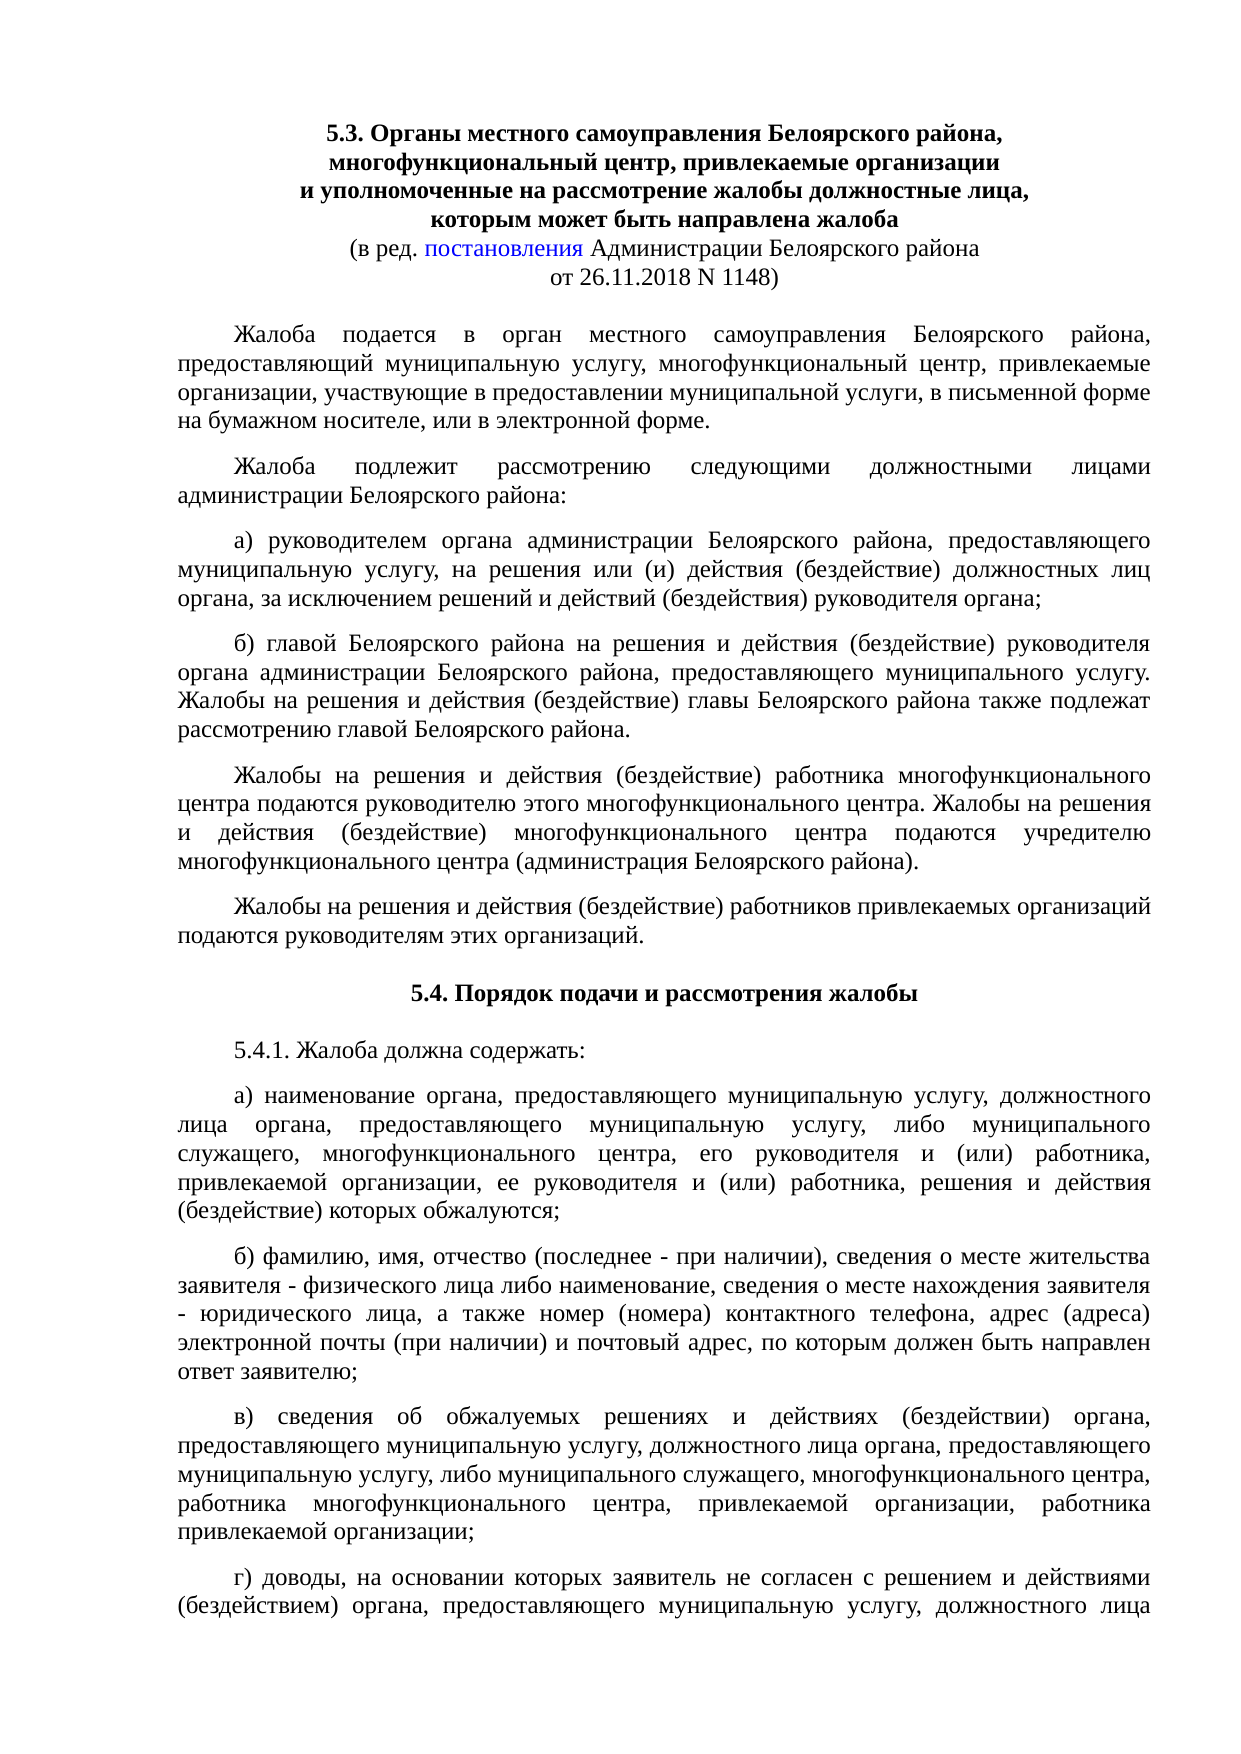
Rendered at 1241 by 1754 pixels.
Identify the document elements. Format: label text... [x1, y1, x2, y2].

text которым может быть направлена жалоба [177, 204, 1152, 233]
text (в ред. постановления Администрации Белоярского района [177, 233, 1152, 262]
text Жалобы на решения и действия (бездействие) работника многофункционального центра подаются руководителю этого многофункционального центра. Жалобы на решения и действия (бездействие) многофункционального центра подаются учредителю многофункционального центра (администрация Белоярского района). [177, 760, 1152, 875]
text и уполномоченные на рассмотрение жалобы должностные лица, [177, 176, 1152, 204]
text б) фамилию, имя, отчество (последнее - при наличии), сведения о месте жительства заявителя - физического лица либо наименование, сведения о месте нахождения заявителя - юридического лица, а также номер (номера) контактного телефона, адрес (адреса) электронной почты (при наличии) и почтовый адрес, по которым должен быть направлен ответ заявителю; [177, 1241, 1152, 1385]
text а) руководителем органа администрации Белоярского района, предоставляющего муниципальную услугу, на решения или (и) действия (бездействие) должностных лиц органа, за исключением решений и действий (бездействия) руководителя органа; [177, 525, 1152, 611]
text а) наименование органа, предоставляющего муниципальную услугу, должностного лица органа, предоставляющего муниципальную услугу, либо муниципального служащего, многофункционального центра, его руководителя и (или) работника, привлекаемой организации, ее руководителя и (или) работника, решения и действия (бездействие) которых обжалуются; [177, 1081, 1152, 1224]
text многофункциональный центр, привлекаемые организации [177, 147, 1152, 176]
text б) главой Белоярского района на решения и действия (бездействие) руководителя органа администрации Белоярского района, предоставляющего муниципального услугу. Жалобы на решения и действия (бездействие) главы Белоярского района также подлежат рассмотрению главой Белоярского района. [177, 628, 1152, 743]
text Жалоба подается в орган местного самоуправления Белоярского района, предоставляющий муниципальную услугу, многофункциональный центр, привлекаемые организации, участвующие в предоставлении муниципальной услуги, в письменной форме на бумажном носителе, или в электронной форме. [177, 319, 1152, 434]
text в) сведения об обжалуемых решениях и действиях (бездействии) органа, предоставляющего муниципальную услугу, должностного лица органа, предоставляющего муниципальную услугу, либо муниципального служащего, многофункционального центра, работника многофункционального центра, привлекаемой организации, работника привлекаемой организации; [177, 1401, 1152, 1545]
text Жалобы на решения и действия (бездействие) работников привлекаемых организаций подаются руководителям этих организаций. [177, 891, 1152, 949]
text 5.4. Порядок подачи и рассмотрения жалобы [177, 978, 1152, 1006]
text 5.3. Органы местного самоуправления Белоярского района, [177, 118, 1152, 147]
text 5.4.1. Жалоба должна содержать: [177, 1035, 1152, 1064]
text от 26.11.2018 N 1148) [177, 262, 1152, 291]
text Жалоба подлежит рассмотрению следующими должностными лицами администрации Белоярского района: [177, 451, 1152, 508]
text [177, 1562, 1152, 1619]
